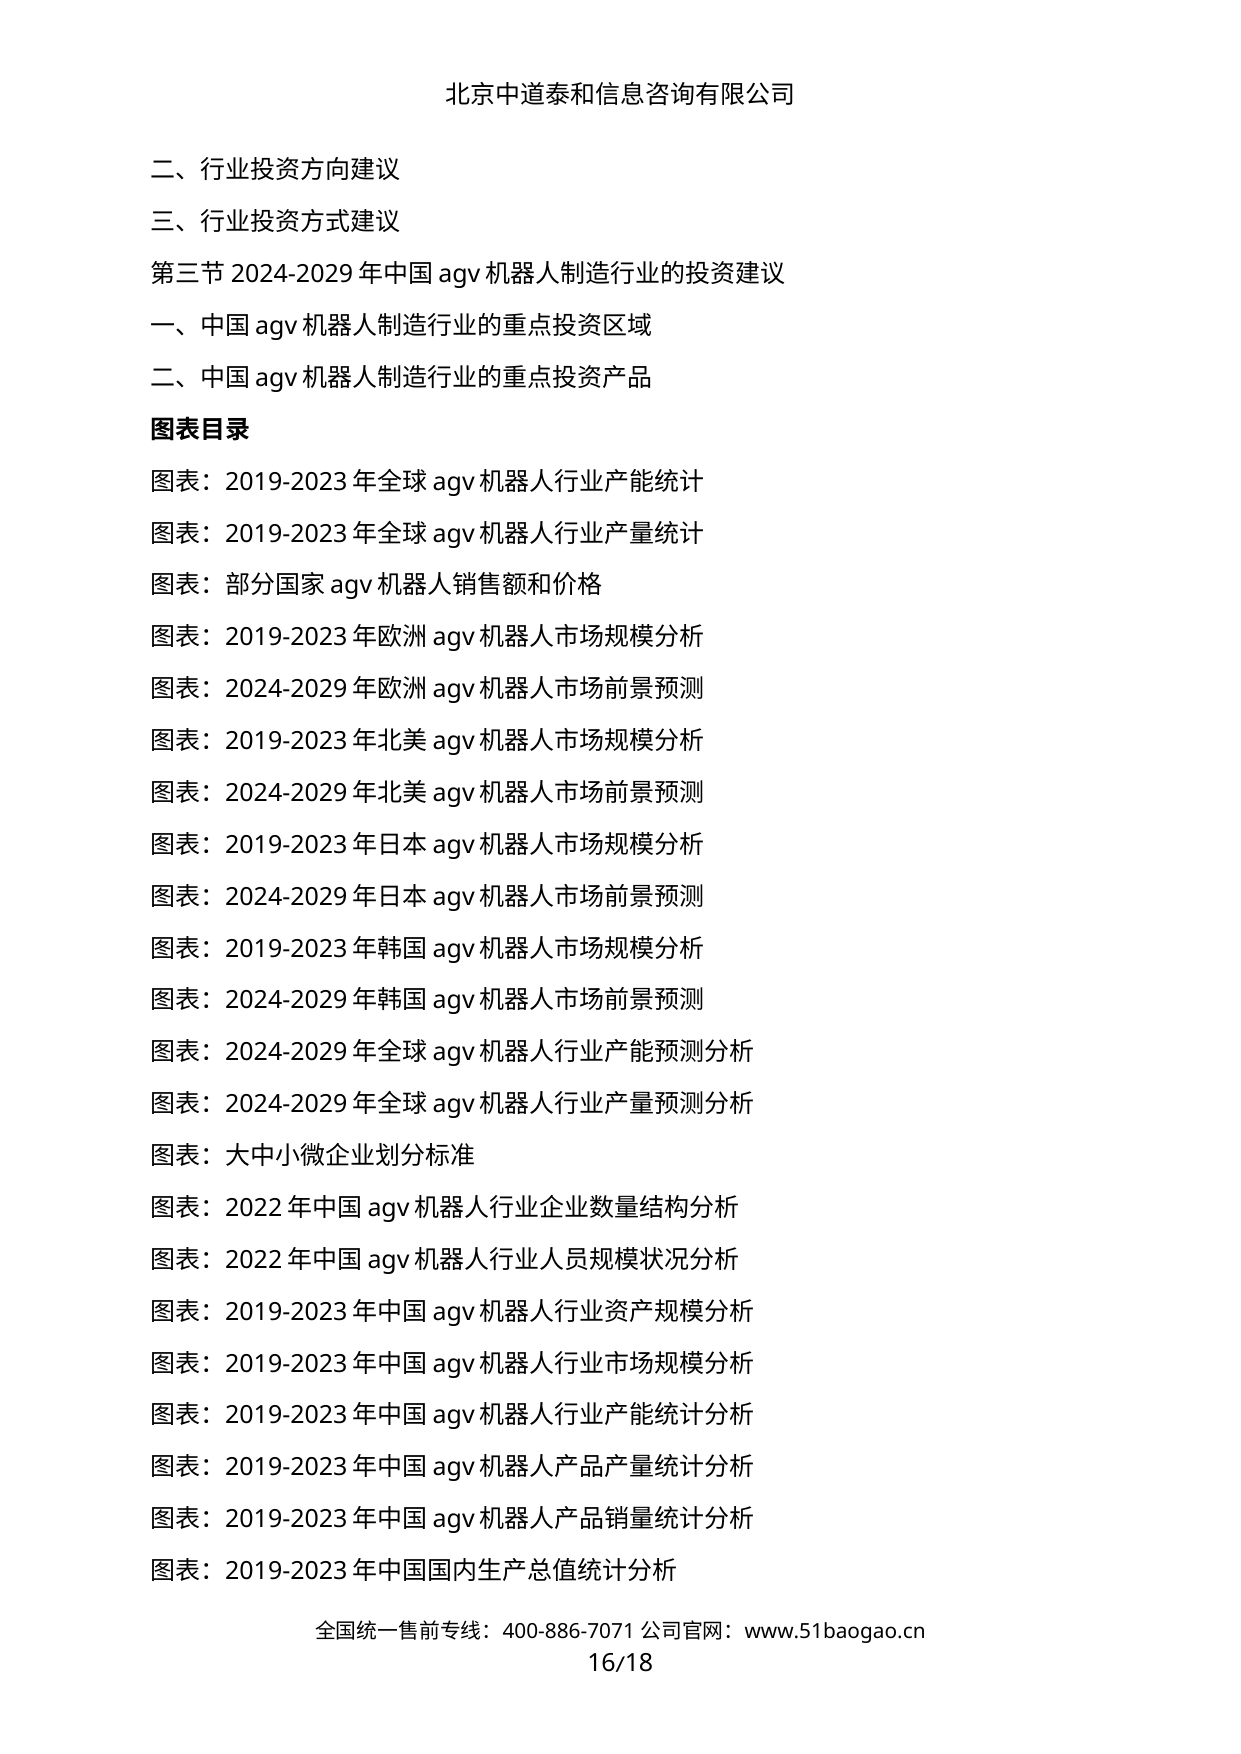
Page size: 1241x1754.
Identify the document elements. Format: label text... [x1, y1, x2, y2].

text 图表：2024-2029年日本agv机器人市场前景预测 [150, 876, 1090, 912]
text 图表：2019-2023年中国agv机器人产品销量统计分析 [150, 1499, 1090, 1535]
text 图表：2024-2029年全球agv机器人行业产能预测分析 [150, 1032, 1090, 1068]
text 三、行业投资方式建议 [150, 202, 1090, 238]
text 图表：2022年中国agv机器人行业人员规模状况分析 [150, 1239, 1090, 1276]
text 图表：2024-2029年北美agv机器人市场前景预测 [150, 772, 1090, 809]
text 图表：2019-2023年中国agv机器人产品产量统计分析 [150, 1447, 1090, 1483]
text 图表：2024-2029年韩国agv机器人市场前景预测 [150, 980, 1090, 1016]
text 图表：2019-2023年韩国agv机器人市场规模分析 [150, 928, 1090, 964]
text 图表：2019-2023年中国agv机器人行业市场规模分析 [150, 1343, 1090, 1379]
text 图表：2019-2023年日本agv机器人市场规模分析 [150, 824, 1090, 861]
text 第三节 2024-2029年中国agv机器人制造行业的投资建议 [150, 254, 1090, 290]
text 图表：2019-2023年欧洲agv机器人市场规模分析 [150, 617, 1090, 653]
text 二、中国agv机器人制造行业的重点投资产品 [150, 357, 1090, 394]
text 图表：部分国家agv机器人销售额和价格 [150, 565, 1090, 601]
text 图表：2019-2023年中国国内生产总值统计分析 [150, 1551, 1090, 1587]
text 图表：2019-2023年全球agv机器人行业产量统计 [150, 513, 1090, 549]
text 图表：2019-2023年全球agv机器人行业产能统计 [150, 461, 1090, 497]
text 图表：2019-2023年中国agv机器人行业产能统计分析 [150, 1395, 1090, 1431]
text 图表：大中小微企业划分标准 [150, 1136, 1090, 1172]
text 图表目录 [150, 409, 1090, 446]
text 图表：2024-2029年全球agv机器人行业产量预测分析 [150, 1084, 1090, 1120]
text 图表：2022年中国agv机器人行业企业数量结构分析 [150, 1187, 1090, 1224]
text 图表：2024-2029年欧洲agv机器人市场前景预测 [150, 669, 1090, 705]
text 二、行业投资方向建议 [150, 150, 1090, 186]
text 一、中国agv机器人制造行业的重点投资区域 [150, 306, 1090, 342]
text 图表：2019-2023年中国agv机器人行业资产规模分析 [150, 1291, 1090, 1327]
text 图表：2019-2023年北美agv机器人市场规模分析 [150, 721, 1090, 757]
